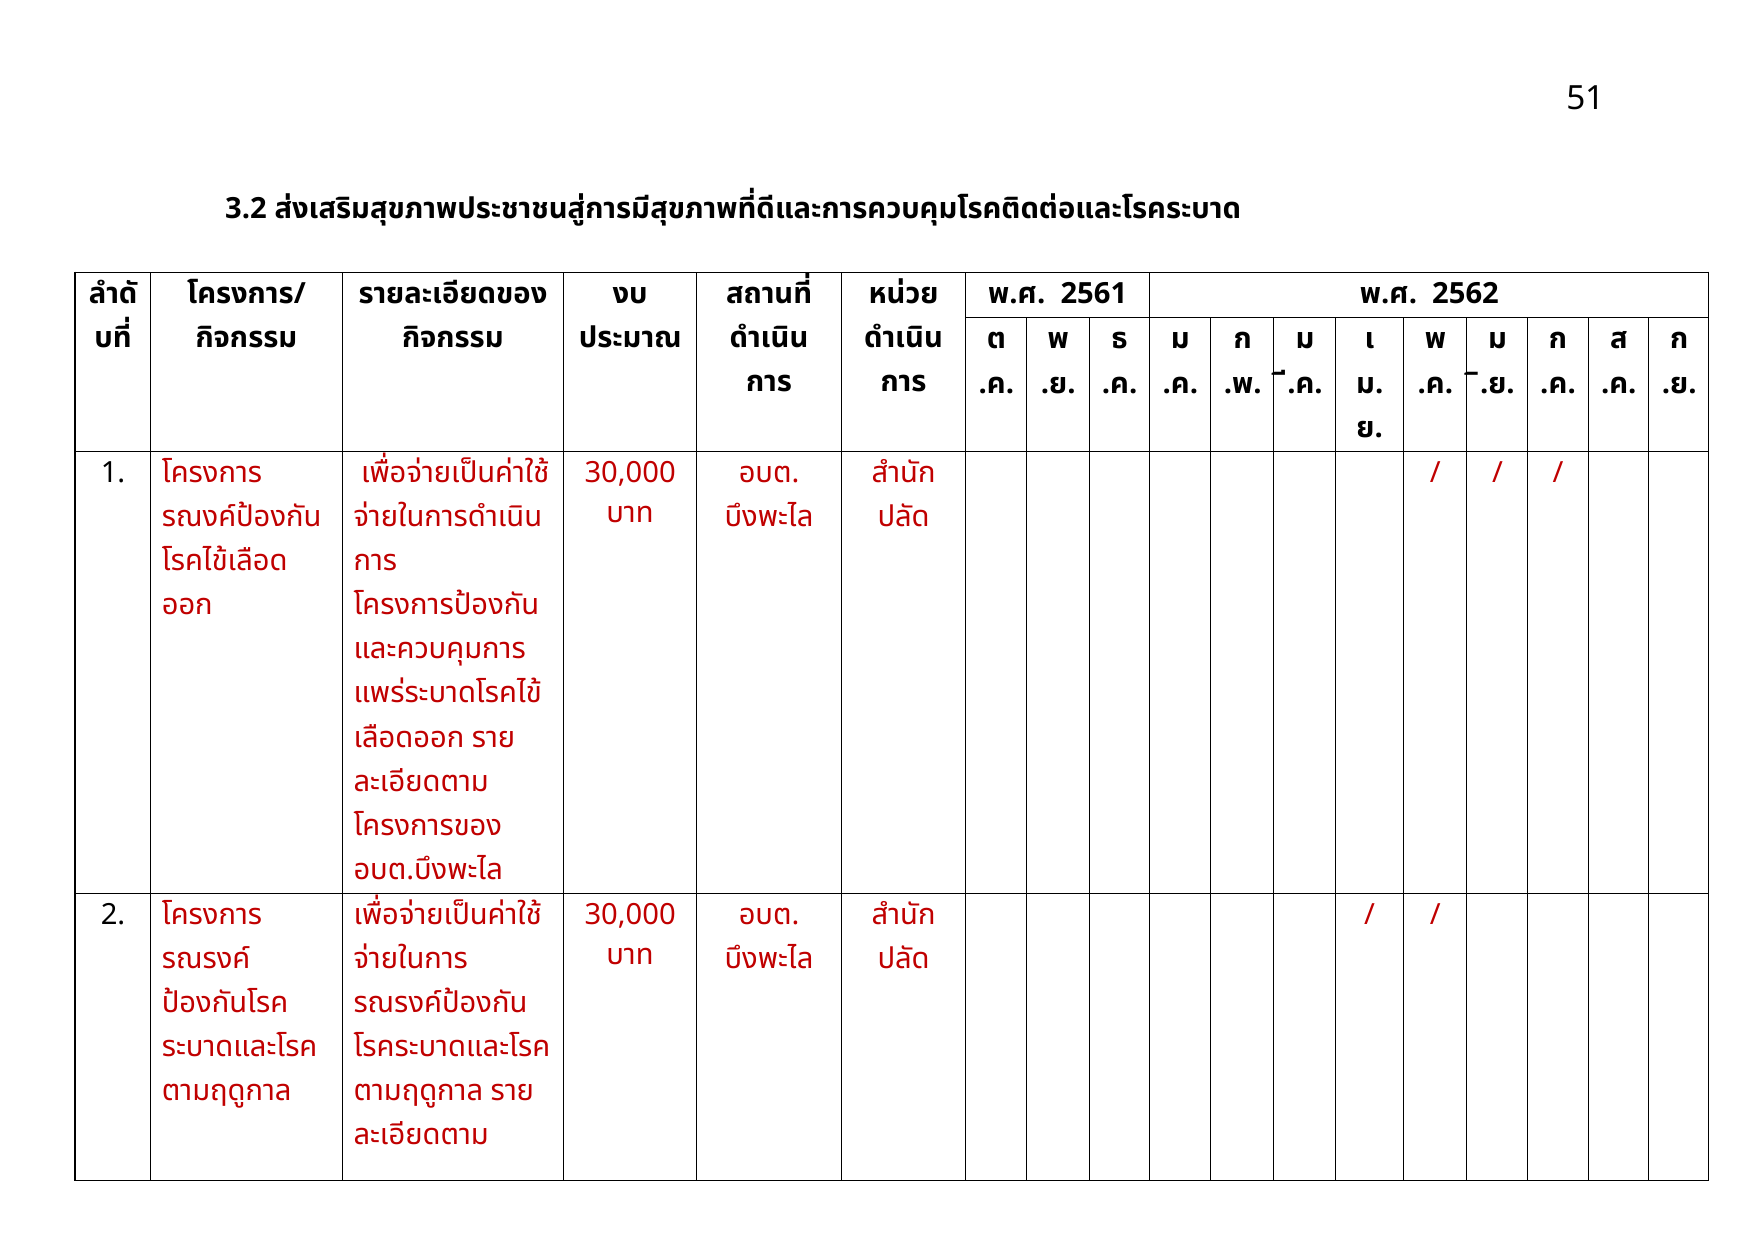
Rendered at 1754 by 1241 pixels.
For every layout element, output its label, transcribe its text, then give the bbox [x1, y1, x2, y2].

table_cell เพื่อจ่ายเป็นค่าใช้จ่ายในการดำเนินการ โครงการป้องกันและควบคุมการแพร่ระบาดโรคไข้เลือดออก รายละเอียดตามโครงการของ อบต.บึงพะไล [343, 452, 563, 892]
table_cell สำนักปลัด [842, 894, 965, 1180]
table_cell / [1336, 894, 1403, 1180]
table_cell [151, 894, 342, 1180]
table_cell อบต. บึงพะไล [697, 894, 841, 1180]
table_cell [1090, 452, 1149, 892]
table_cell [1589, 894, 1648, 1180]
text 3.2 ส่งเสริมสุขภาพประชาชนสู่การมีสุขภาพที่ดีและการควบคุมโรคติดต่อและโรคระบาด [150, 188, 1604, 232]
table_header พ.ศ. 2562 [1150, 273, 1708, 317]
table_cell เม.ย. [1336, 318, 1403, 451]
table_cell [1274, 894, 1335, 1180]
table_cell 30,000 บาท [564, 452, 696, 892]
table_header รายละเอียดของกิจกรรม [343, 273, 563, 451]
table_cell [1467, 894, 1527, 1180]
table_cell สำนักปลัด [842, 452, 965, 892]
table_cell 30,000 บาท [564, 894, 696, 1180]
table_cell [1090, 894, 1149, 1180]
table_cell / [1467, 452, 1527, 892]
table_cell [1150, 452, 1210, 892]
table_cell [1589, 452, 1648, 892]
table_cell [1027, 452, 1089, 892]
table_header พ.ศ. 2561 [966, 273, 1149, 317]
table_cell / [1404, 894, 1466, 1180]
table_cell / [1404, 452, 1466, 892]
table_cell ต.ค. [966, 318, 1026, 451]
table_cell [1211, 894, 1273, 1180]
table_cell [1528, 894, 1588, 1180]
table_cell [1274, 452, 1335, 892]
table_cell ธ.ค. [1090, 318, 1149, 451]
table_cell ม.ค. [1150, 318, 1210, 451]
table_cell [343, 894, 563, 1180]
table_header ลำดับที่ [76, 273, 150, 451]
table_cell ก.ค. [1528, 318, 1588, 451]
table_cell [966, 894, 1026, 1180]
table_cell 2. [76, 894, 150, 1180]
table_header งบประมาณ [564, 273, 696, 451]
table_cell 1. [76, 452, 150, 892]
table_cell [1211, 452, 1273, 892]
table_cell [966, 452, 1026, 892]
table_header โครงการ/กิจกรรม [151, 273, 342, 451]
table_cell [1027, 894, 1089, 1180]
table_cell โครงการรณงค์ป้องกันโรคไข้เลือดออก [151, 452, 342, 892]
table_header สถานที่ดำเนินการ [697, 273, 841, 451]
table_cell พ.ย. [1027, 318, 1089, 451]
table_cell [1150, 894, 1210, 1180]
table_cell มิ.ย. [1467, 318, 1527, 451]
table_cell มี.ค. [1274, 318, 1335, 451]
table_cell พ.ค. [1404, 318, 1466, 451]
table_cell [1336, 452, 1403, 892]
table_header หน่วยดำเนินการ [842, 273, 965, 451]
table_cell [1649, 894, 1708, 1180]
table_cell อบต. บึงพะไล [697, 452, 841, 892]
table_cell ก.พ. [1211, 318, 1273, 451]
table_cell / [1528, 452, 1588, 892]
table_cell [1649, 452, 1708, 892]
table_cell ก.ย. [1649, 318, 1708, 451]
table_cell ส.ค. [1589, 318, 1648, 451]
